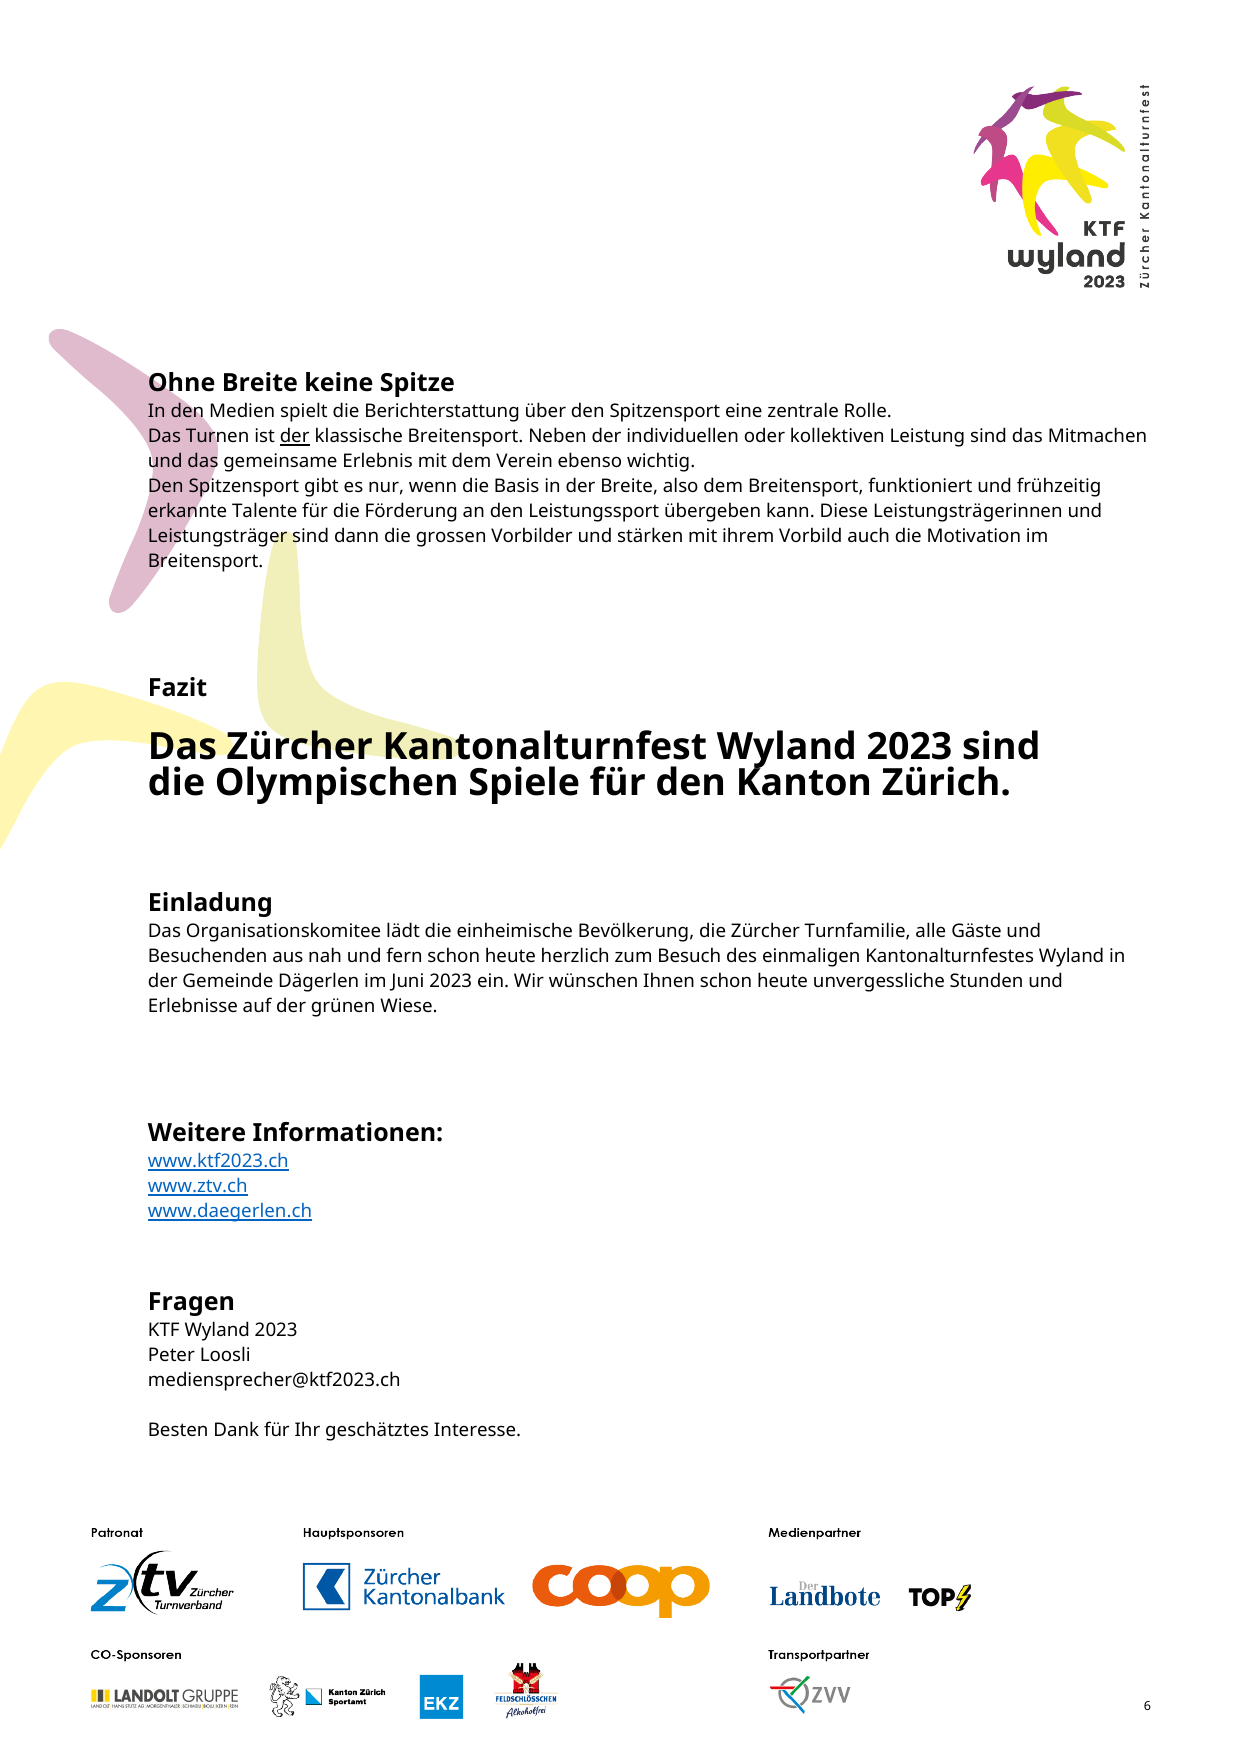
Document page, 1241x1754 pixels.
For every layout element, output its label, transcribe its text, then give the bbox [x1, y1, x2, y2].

subtitle die Olympischen Spiele für den Kanton Zürich. [148, 767, 1152, 802]
text mediensprecher@ktf2023.ch [148, 1366, 1152, 1391]
text www.ztv.ch [148, 1173, 1152, 1198]
text Besten Dank für Ihr geschätztes Interesse. [148, 1416, 1152, 1441]
subtitle Das Zürcher Kantonalturnfest Wyland 2023 sind [148, 731, 1152, 767]
text KTF Wyland 2023 [148, 1316, 1152, 1341]
subtitle Einladung [148, 886, 1152, 918]
subtitle Weitere Informationen: [148, 1116, 1152, 1148]
text In den Medien spielt die Berichterstattung über den Spitzensport eine zentrale Rolle. [148, 397, 1152, 422]
text www.daegerlen.ch [148, 1198, 1152, 1223]
text Den Spitzensport gibt es nur, wenn die Basis in der Breite, also dem Breitensport, funktioniert und frühzeitig erkannte Talente für die Förderung an den Leistungssport übergeben kann. Diese Leistungsträgerinnen und Leistungsträger sind dann die grossen Vorbilder und stärken mit ihrem Vorbild auch die Motivation im Breitensport. [148, 472, 1152, 572]
subtitle Fazit [148, 671, 1152, 702]
text Peter Loosli [148, 1341, 1152, 1366]
subtitle Fragen [148, 1285, 1152, 1316]
text www.ktf2023.ch [148, 1148, 1152, 1173]
subtitle Ohne Breite keine Spitze [148, 366, 1152, 397]
picture [0, 1, 1241, 1754]
text Das Organisationskomitee lädt die einheimische Bevölkerung, die Zürcher Turnfamilie, alle Gäste und Besuchenden aus nah und fern schon heute herzlich zum Besuch des einmaligen Kantonalturnfestes Wyland in der Gemeinde Dägerlen im Juni 2023 ein. Wir wünschen Ihnen schon heute unvergessliche Stunden und Erlebnisse auf der grünen Wiese. [148, 918, 1152, 1018]
text Das Turnen ist der klassische Breitensport. Neben der individuellen oder kollektiven Leistung sind das Mitmachen und das gemeinsame Erlebnis mit dem Verein ebenso wichtig. [148, 422, 1152, 472]
